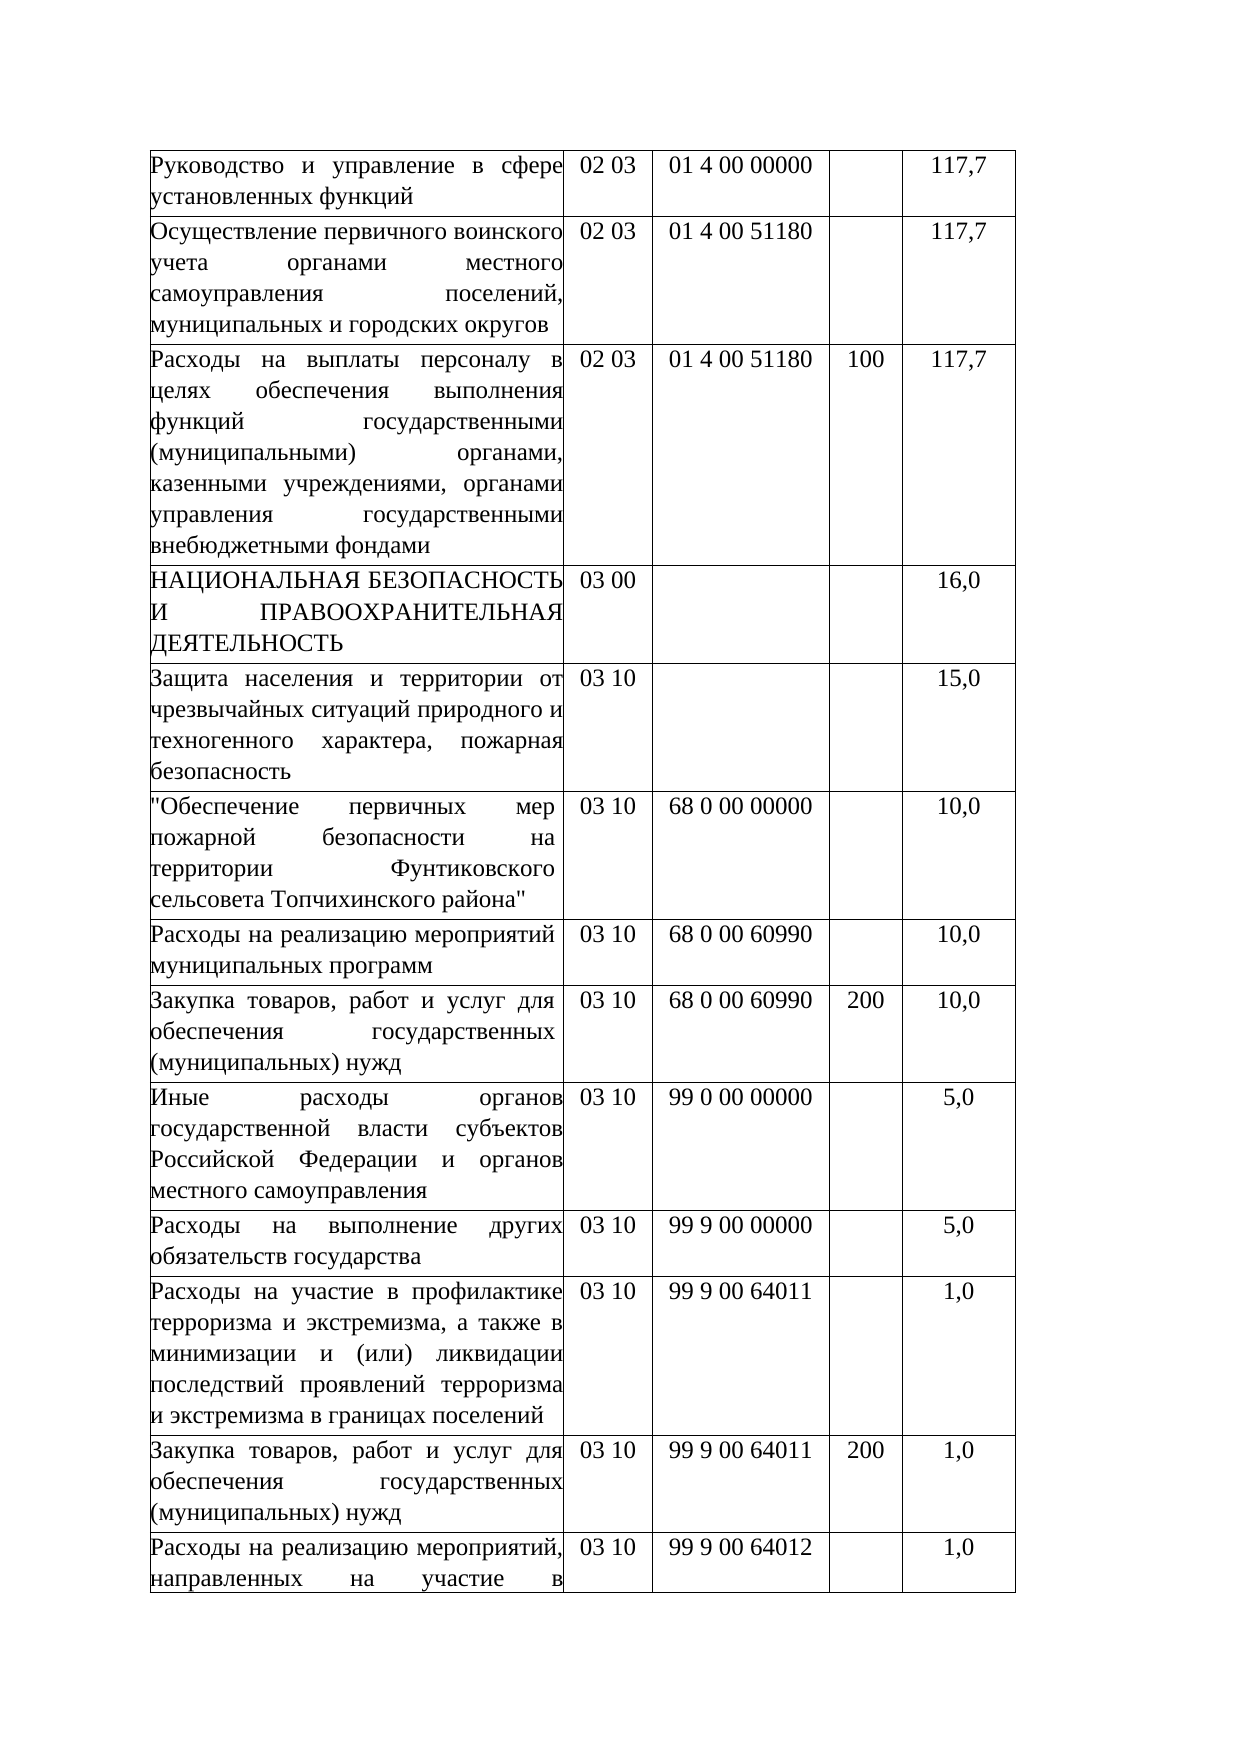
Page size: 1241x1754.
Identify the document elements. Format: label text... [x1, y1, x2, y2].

table_cell 5,0 [903, 1083, 1015, 1210]
table_cell 10,0 [903, 792, 1015, 919]
table_cell [830, 792, 902, 919]
table_cell [830, 1533, 902, 1592]
table_cell 02 03 [564, 151, 652, 216]
table_cell Расходы на выполнение других обязательств государства [151, 1211, 563, 1276]
table_cell 99 9 00 00000 [653, 1211, 829, 1276]
table_cell 117,7 [903, 217, 1015, 344]
table_cell [830, 151, 902, 216]
table_cell [830, 1277, 902, 1435]
table_cell 03 10 [564, 664, 652, 791]
table_cell 99 0 00 00000 [653, 1083, 829, 1210]
table_cell 03 10 [564, 792, 652, 919]
table_cell [830, 1211, 902, 1276]
table_cell 15,0 [903, 664, 1015, 791]
table_cell Руководство и управление в сфере установленных функций [151, 151, 563, 216]
table_cell 02 03 [564, 345, 652, 565]
table_cell 03 10 [564, 1277, 652, 1435]
table_cell 99 9 00 64012 [653, 1533, 829, 1592]
table_cell 1,0 [903, 1436, 1015, 1532]
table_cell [151, 1533, 563, 1592]
table_cell 10,0 [903, 920, 1015, 985]
table_cell 03 00 [564, 566, 652, 662]
table_cell 100 [830, 345, 902, 565]
table_cell Закупка товаров, работ и услуг для обеспечения государственных (муниципальных) нужд [151, 986, 563, 1082]
table_cell Расходы на реализацию мероприятий муниципальных программ [151, 920, 563, 985]
table_cell 03 10 [564, 1211, 652, 1276]
table_cell 200 [830, 986, 902, 1082]
table_cell 02 03 [564, 217, 652, 344]
table_cell 117,7 [903, 345, 1015, 565]
table_cell 03 10 [564, 1083, 652, 1210]
table_cell 03 10 [564, 986, 652, 1082]
table_cell Осуществление первичного воинского учета органами местного самоуправления поселений, муниципальных и городских округов [151, 217, 563, 344]
table_cell [653, 664, 829, 791]
table_cell 68 0 00 60990 [653, 920, 829, 985]
table_cell Иные расходы органов государственной власти субъектов Российской Федерации и органов местного самоуправления [151, 1083, 563, 1210]
table_cell 01 4 00 51180 [653, 345, 829, 565]
table_cell 200 [830, 1436, 902, 1532]
table_cell НАЦИОНАЛЬНАЯ БЕЗОПАСНОСТЬ И ПРАВООХРАНИТЕЛЬНАЯ ДЕЯТЕЛЬНОСТЬ [151, 566, 563, 662]
table_cell 1,0 [903, 1277, 1015, 1435]
table_cell 99 9 00 64011 [653, 1436, 829, 1532]
table_cell 10,0 [903, 986, 1015, 1082]
table_cell 03 10 [564, 1436, 652, 1532]
table_cell 117,7 [903, 151, 1015, 216]
table_cell Защита населения и территории от чрезвычайных ситуаций природного и техногенного характера, пожарная безопасность [151, 664, 563, 791]
table_cell 03 10 [564, 1533, 652, 1592]
table_cell 01 4 00 00000 [653, 151, 829, 216]
table_cell [830, 1083, 902, 1210]
table_cell 16,0 [903, 566, 1015, 662]
table_cell [653, 566, 829, 662]
table_cell [830, 566, 902, 662]
table_cell "Обеспечение первичных мер пожарной безопасности на территории Фунтиковского сельсовета Топчихинского района" [151, 792, 563, 919]
table_cell 99 9 00 64011 [653, 1277, 829, 1435]
table_cell 1,0 [903, 1533, 1015, 1592]
table_cell 68 0 00 60990 [653, 986, 829, 1082]
table_cell 01 4 00 51180 [653, 217, 829, 344]
table_cell 03 10 [564, 920, 652, 985]
table_cell Расходы на участие в профилактике терроризма и экстремизма, а также в минимизации и (или) ликвидации последствий проявлений терроризма и экстремизма в границах поселений [151, 1277, 563, 1435]
table_cell 5,0 [903, 1211, 1015, 1276]
table_cell Закупка товаров, работ и услуг для обеспечения государственных (муниципальных) нужд [151, 1436, 563, 1532]
table_cell 68 0 00 00000 [653, 792, 829, 919]
table_cell [830, 664, 902, 791]
table_cell [830, 217, 902, 344]
table_cell [830, 920, 902, 985]
